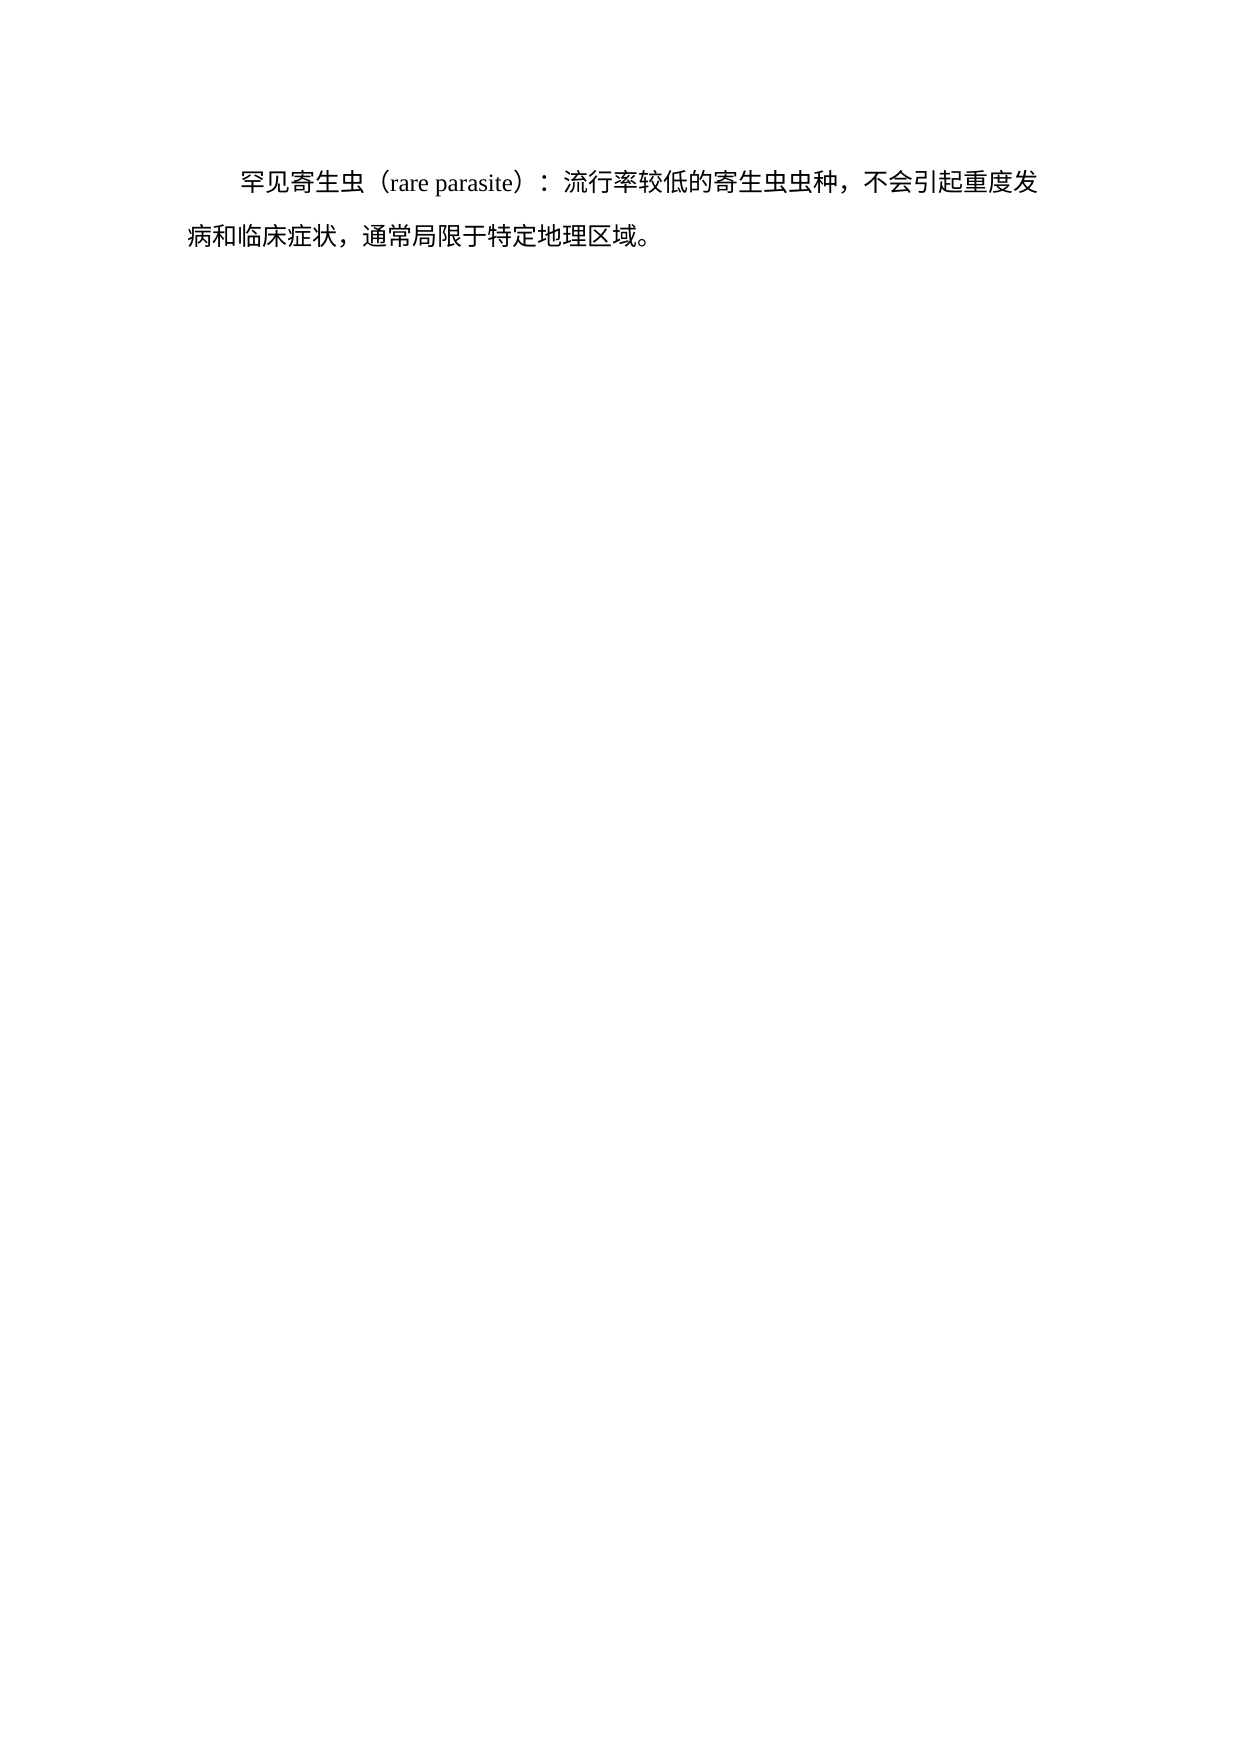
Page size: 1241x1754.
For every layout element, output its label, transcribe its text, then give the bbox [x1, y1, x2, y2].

text 罕见寄生虫（rare parasite）：流行率较低的寄生虫虫种，不会引起重度发病和临床症状，通常局限于特定地理区域。 [187, 162, 1053, 253]
